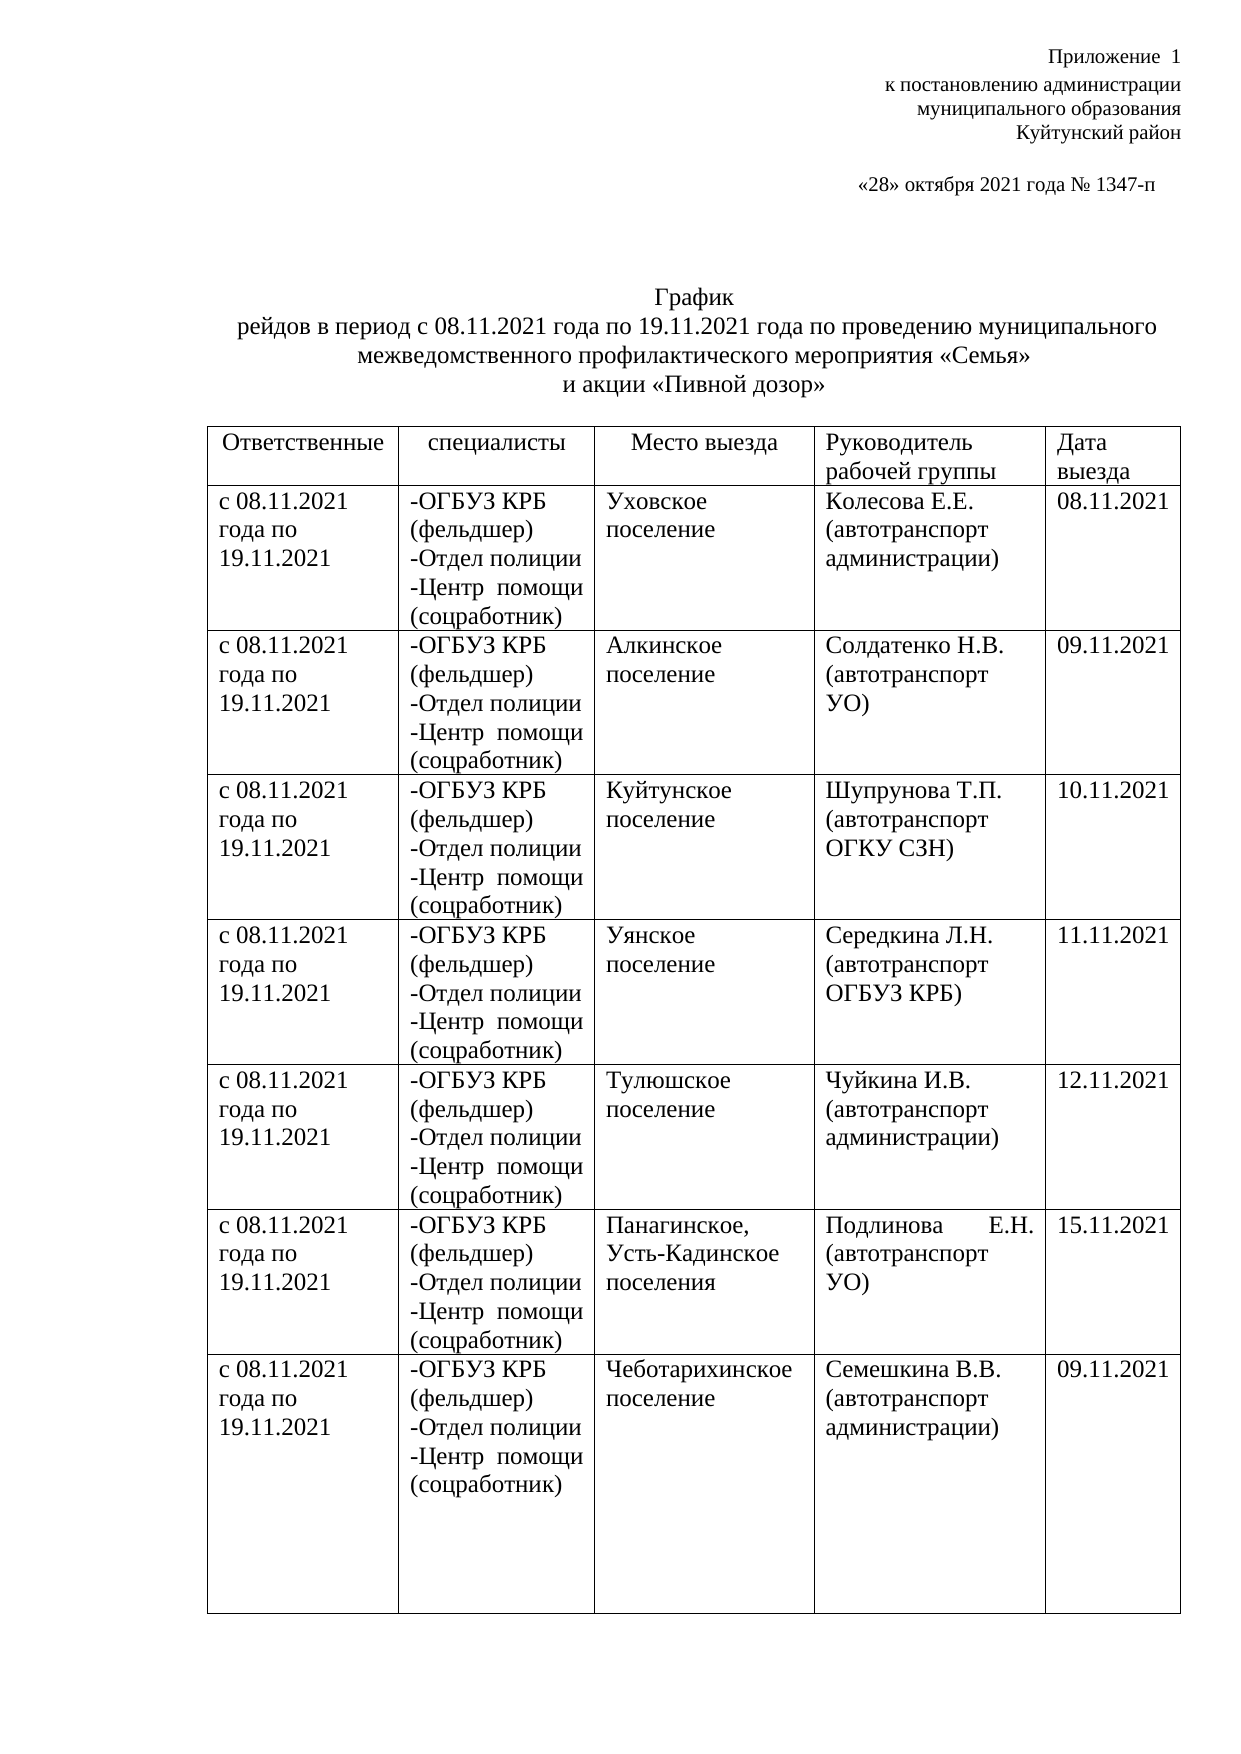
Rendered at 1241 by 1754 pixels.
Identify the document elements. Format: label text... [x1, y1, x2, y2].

table_cell с 08.11.2021 года по 19.11.2021 [208, 486, 398, 629]
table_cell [595, 1355, 814, 1613]
table_cell -ОГБУЗ КРБ (фельдшер) -Отдел полиции -Центр помощи (соцработник) [399, 486, 594, 629]
table_cell Уянское поселение [595, 920, 814, 1064]
table_cell Чуйкина И.В. (автотранспорт администрации) [815, 1065, 1045, 1209]
text Приложение 1 [207, 44, 1181, 68]
text муниципального образования [207, 96, 1181, 120]
table_cell с 08.11.2021 года по 19.11.2021 [208, 631, 398, 774]
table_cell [815, 1355, 1045, 1613]
table_cell Середкина Л.Н. (автотранспорт ОГБУЗ КРБ) [815, 920, 1045, 1064]
table_header Ответственные [208, 427, 398, 485]
table_header Дата выезда [1046, 427, 1180, 485]
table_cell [399, 1355, 594, 1613]
text рейдов в период с 08.11.2021 года по 19.11.2021 года по проведению муниципального межведомственного профилактического мероприятия «Семья» [207, 311, 1181, 369]
table_cell Панагинское, Усть-Кадинское поселения [595, 1210, 814, 1353]
table_cell Колесова Е.Е. (автотранспорт администрации) [815, 486, 1045, 629]
table_cell с 08.11.2021 года по 19.11.2021 [208, 775, 398, 919]
table_cell -ОГБУЗ КРБ (фельдшер) -Отдел полиции -Центр помощи (соцработник) [399, 775, 594, 919]
table_cell Алкинское поселение [595, 631, 814, 774]
text «28» октября 2021 года № 1347-п [207, 172, 1181, 196]
table_header специалисты [399, 427, 594, 485]
table_cell с 08.11.2021 года по 19.11.2021 [208, 1210, 398, 1353]
table_cell Шупрунова Т.П. (автотранспорт ОГКУ СЗН) [815, 775, 1045, 919]
table_cell -ОГБУЗ КРБ (фельдшер) -Отдел полиции -Центр помощи (соцработник) [399, 631, 594, 774]
text и акции «Пивной дозор» [207, 369, 1181, 397]
table_cell 15.11.2021 [1046, 1210, 1180, 1353]
table_header Место выезда [595, 427, 814, 485]
table_cell -ОГБУЗ КРБ (фельдшер) -Отдел полиции -Центр помощи (соцработник) [399, 1210, 594, 1353]
table_cell 09.11.2021 [1046, 631, 1180, 774]
table_cell Подлинова Е.Н.(автотранспорт УО) [815, 1210, 1045, 1353]
table_header Руководитель рабочей группы [815, 427, 1045, 485]
text к постановлению администрации [207, 72, 1181, 96]
table_cell 11.11.2021 [1046, 920, 1180, 1064]
table_cell 08.11.2021 [1046, 486, 1180, 629]
table_cell Тулюшское поселение [595, 1065, 814, 1209]
table_cell -ОГБУЗ КРБ (фельдшер) -Отдел полиции -Центр помощи (соцработник) [399, 920, 594, 1064]
table_cell Куйтунское поселение [595, 775, 814, 919]
text Куйтунский район [207, 120, 1181, 144]
table_cell -ОГБУЗ КРБ (фельдшер) -Отдел полиции -Центр помощи (соцработник) [399, 1065, 594, 1209]
table_cell с 08.11.2021 года по 19.11.2021 [208, 920, 398, 1064]
table_cell 10.11.2021 [1046, 775, 1180, 919]
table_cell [208, 1355, 398, 1613]
table_cell с 08.11.2021 года по 19.11.2021 [208, 1065, 398, 1209]
table_cell Солдатенко Н.В. (автотранспорт УО) [815, 631, 1045, 774]
table_cell 12.11.2021 [1046, 1065, 1180, 1209]
table_cell 09.11.2021 [1046, 1355, 1180, 1613]
table_cell Уховское поселение [595, 486, 814, 629]
text График [207, 282, 1181, 311]
